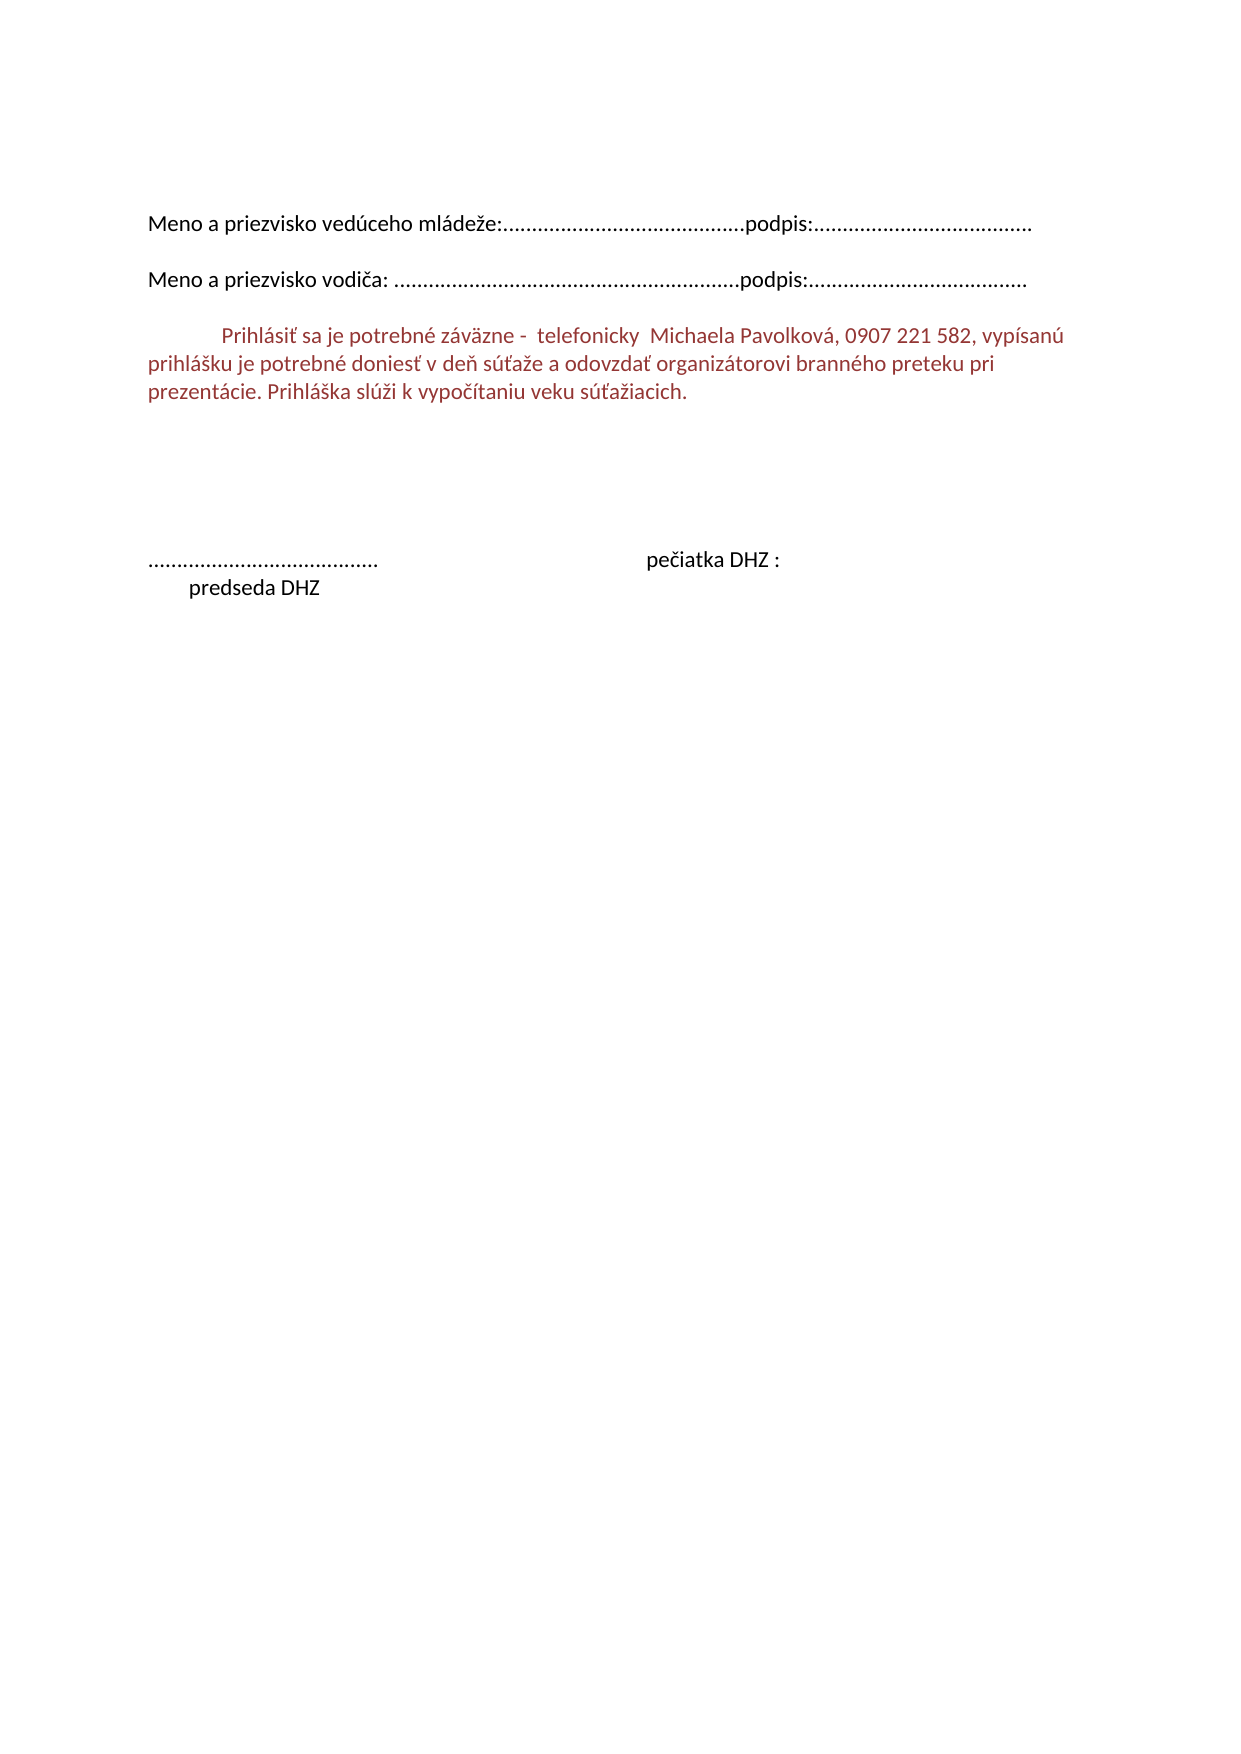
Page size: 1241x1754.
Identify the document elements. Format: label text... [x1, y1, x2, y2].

text Prihlásiť sa je potrebné záväzne - telefonicky Michaela Pavolková, 0907 221 582, vypísanú prihlášku je potrebné doniesť v deň súťaže a odovzdať organizátorovi branného preteku pri prezentácie. Prihláška slúži k vypočítaniu veku súťažiacich. [148, 321, 1093, 405]
text Meno a priezvisko vedúceho mládeže:..........................................podpis:...................................... [148, 209, 1093, 237]
text ........................................ pečiatka DHZ : [148, 545, 1093, 573]
text predseda DHZ [148, 573, 1093, 601]
text Meno a priezvisko vodiča: ............................................................podpis:...................................... [148, 265, 1093, 293]
